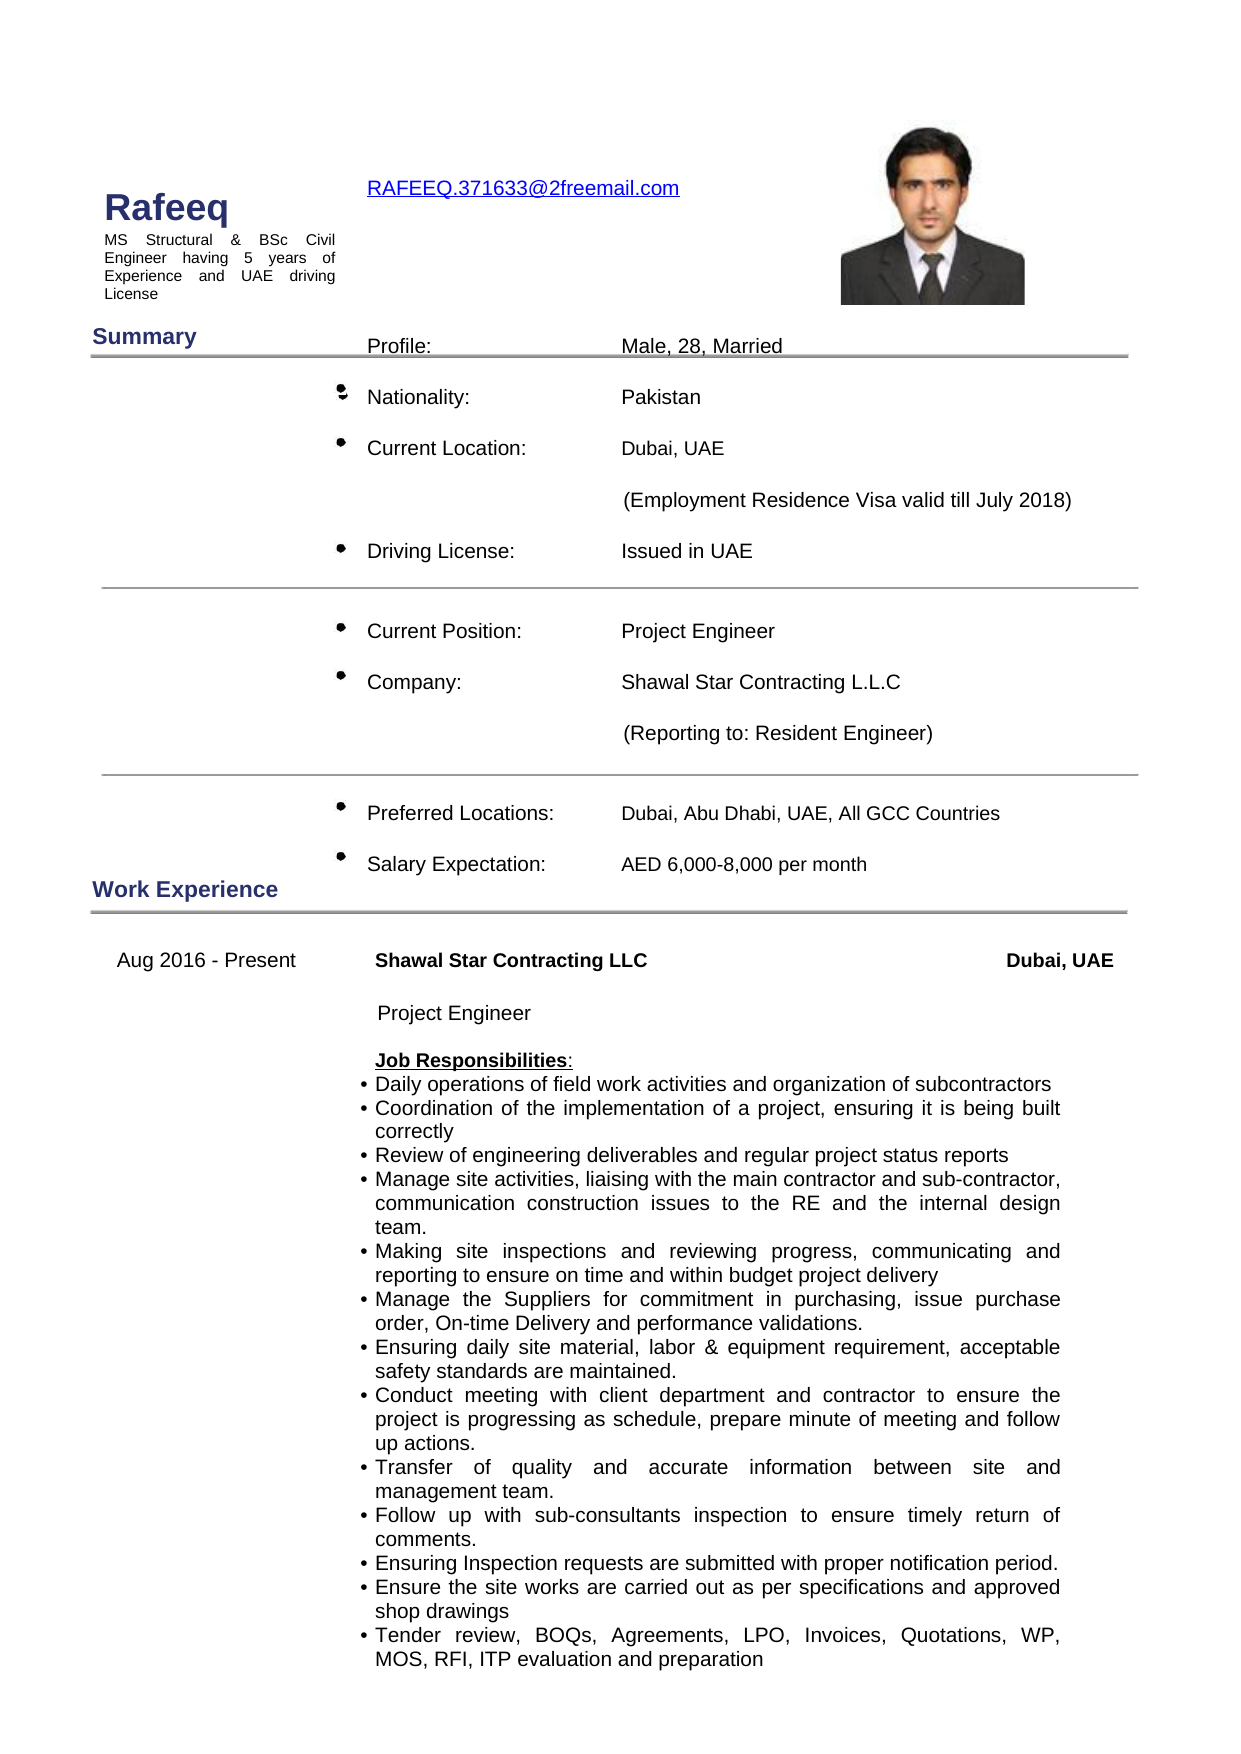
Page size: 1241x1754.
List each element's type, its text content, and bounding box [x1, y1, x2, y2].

text Aug 2016 - Present Shawal Star Contracting LLC Dubai, UAE [117, 948, 1121, 972]
picture [333, 668, 347, 682]
list Manage site activities, liaising with the main contractor and sub-contractor, communication construction issues to the RE and the internal design team. [360, 1167, 1061, 1239]
text Preferred Locations: Dubai, Abu Dhabi, UAE, All GCC Countries [367, 801, 1121, 825]
text RAFEEQ.371633@2freemail.com [367, 175, 1121, 199]
text Rafeeq [104, 186, 336, 229]
list Coordination of the implementation of a project, ensuring it is being built correctly [360, 1095, 1061, 1143]
list Tender review, BOQs, Agreements, LPO, Invoices, Quotations, WP, MOS, RFI, ITP evaluation and preparation [360, 1622, 1061, 1670]
text Job Responsibilities: [360, 1049, 1121, 1071]
picture [99, 585, 1141, 591]
picture [333, 849, 347, 863]
picture [88, 908, 1130, 916]
picture [840, 199, 1025, 305]
text Nationality: Pakistan [367, 385, 1121, 409]
list Conduct meeting with client department and contractor to ensure the project is progressing as schedule, prepare minute of meeting and follow up actions. [360, 1383, 1061, 1455]
picture [88, 352, 1130, 360]
list Daily operations of field work activities and organization of subcontractors [360, 1071, 1061, 1095]
text Current Position: Project Engineer [367, 618, 1121, 642]
text Current Location: Dubai, UAE [367, 436, 1121, 460]
text (Employment Residence Visa valid till July 2018) [623, 487, 1121, 511]
text Project Engineer [377, 1001, 1121, 1025]
text Company: Shawal Star Contracting L.L.C [367, 670, 1121, 694]
list Ensuring daily site material, labor & equipment requirement, acceptable safety standards are maintained. [360, 1335, 1061, 1383]
list Manage the Suppliers for commitment in purchasing, issue purchase order, On-time Delivery and performance validations. [360, 1287, 1061, 1335]
text Work Experience [60, 876, 1121, 902]
picture [333, 620, 347, 634]
list Ensuring Inspection requests are submitted with proper notification period. [360, 1551, 1061, 1574]
text (Reporting to: Resident Engineer) [623, 721, 1121, 745]
list Transfer of quality and accurate information between site and management team. [360, 1455, 1061, 1503]
list Review of engineering deliverables and regular project status reports [360, 1143, 1061, 1167]
text Summary [60, 323, 336, 350]
list Ensure the site works are carried out as per specifications and approved shop drawings [360, 1574, 1061, 1622]
text Profile: Male, 28, Married [367, 334, 1121, 358]
picture [333, 381, 348, 402]
picture [333, 799, 347, 813]
list Making site inspections and reviewing progress, communicating and reporting to ensure on time and within budget project delivery [360, 1239, 1061, 1287]
picture [333, 541, 347, 555]
text MS Structural & BSc Civil Engineer having 5 years of Experience and UAE driving License [104, 230, 336, 302]
picture [840, 120, 1025, 175]
picture [99, 772, 1141, 778]
text Driving License: Issued in UAE [367, 539, 1121, 563]
text Salary Expectation: AED 6,000-8,000 per month [367, 852, 1121, 876]
picture [333, 436, 347, 449]
list Follow up with sub-consultants inspection to ensure timely return of comments. [360, 1503, 1061, 1551]
